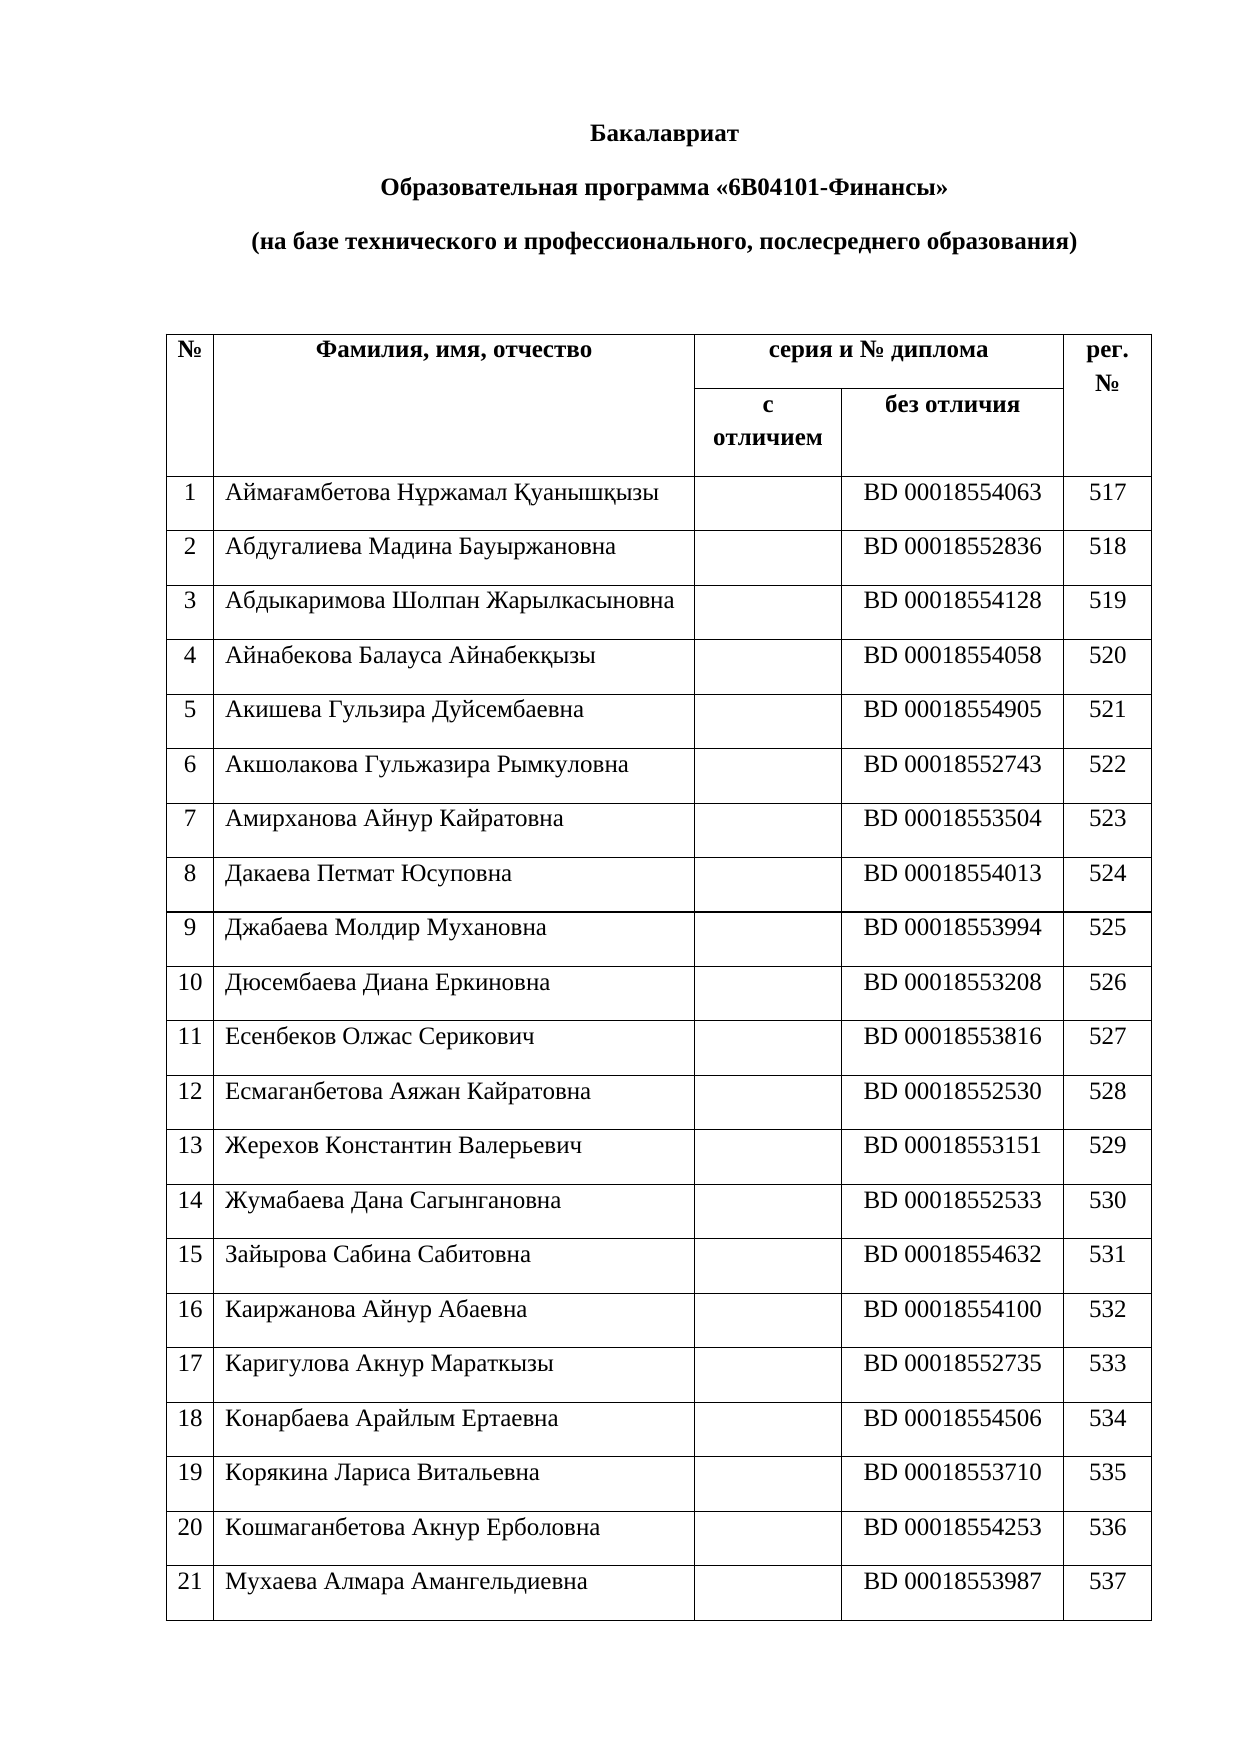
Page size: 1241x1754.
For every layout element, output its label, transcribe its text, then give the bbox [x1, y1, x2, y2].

table_cell 8 [167, 858, 213, 911]
table_cell 10 [167, 967, 213, 1020]
table_cell 6 [167, 749, 213, 802]
table_cell BD 00018554063 [842, 477, 1063, 530]
table_cell BD 00018554058 [842, 640, 1063, 693]
table_cell Кошмаганбетова Акнур Ерболовна [214, 1512, 694, 1565]
table_cell Каиржанова Айнур Абаевна [214, 1294, 694, 1347]
table_cell [695, 586, 841, 639]
table_cell BD 00018552836 [842, 531, 1063, 584]
table_cell BD 00018553208 [842, 967, 1063, 1020]
table_cell 15 [167, 1239, 213, 1293]
table_cell 535 [1064, 1457, 1151, 1511]
table_cell BD 00018553994 [842, 913, 1063, 966]
table_cell BD 00018553710 [842, 1457, 1063, 1511]
table_cell [695, 1457, 841, 1511]
table_cell 525 [1064, 913, 1151, 966]
table_cell 526 [1064, 967, 1151, 1020]
table_cell 2 [167, 531, 213, 584]
table_cell 19 [167, 1457, 213, 1511]
table_cell BD 00018554632 [842, 1239, 1063, 1293]
table_cell 18 [167, 1403, 213, 1456]
table_cell 7 [167, 804, 213, 857]
table_cell 518 [1064, 531, 1151, 584]
table_cell 4 [167, 640, 213, 693]
table_cell 524 [1064, 858, 1151, 911]
table_cell BD 00018552743 [842, 749, 1063, 802]
table_cell 20 [167, 1512, 213, 1565]
table_cell 11 [167, 1021, 213, 1075]
table_cell [695, 1185, 841, 1238]
table_cell 21 [167, 1566, 213, 1619]
table_cell 531 [1064, 1239, 1151, 1293]
table_cell BD 00018554253 [842, 1512, 1063, 1565]
table_cell Айнабекова Балауса Айнабекқызы [214, 640, 694, 693]
table_cell Конарбаева Арайлым Ертаевна [214, 1403, 694, 1456]
table_cell с отличием [695, 389, 841, 476]
table_cell 536 [1064, 1512, 1151, 1565]
table_cell [695, 1348, 841, 1402]
table_cell Дакаева Петмат Юсуповна [214, 858, 694, 911]
table_cell [695, 1130, 841, 1184]
table_cell [695, 1239, 841, 1293]
table_cell 12 [167, 1076, 213, 1129]
table_cell 3 [167, 586, 213, 639]
table_cell 13 [167, 1130, 213, 1184]
table_cell BD 00018552533 [842, 1185, 1063, 1238]
table_cell Жумабаева Дана Сагынгановна [214, 1185, 694, 1238]
table_cell Абдугалиева Мадина Бауыржановна [214, 531, 694, 584]
table_cell Джабаева Молдир Мухановна [214, 913, 694, 966]
table_cell 521 [1064, 695, 1151, 748]
table_cell [695, 695, 841, 748]
table_cell [695, 1403, 841, 1456]
table_cell Жерехов Константин Валерьевич [214, 1130, 694, 1184]
table_cell [695, 913, 841, 966]
table_cell BD 00018554100 [842, 1294, 1063, 1347]
table_cell 533 [1064, 1348, 1151, 1402]
table_cell BD 00018554905 [842, 695, 1063, 748]
table_cell BD 00018554128 [842, 586, 1063, 639]
table_cell 520 [1064, 640, 1151, 693]
table_cell Акшолакова Гульжазира Рымкуловна [214, 749, 694, 802]
table_cell Есмаганбетова Аяжан Кайратовна [214, 1076, 694, 1129]
table_cell 5 [167, 695, 213, 748]
table_cell Акишева Гульзира Дуйсембаевна [214, 695, 694, 748]
table_cell [695, 858, 841, 911]
table_header № [167, 335, 213, 476]
table_cell Зайырова Сабина Сабитовна [214, 1239, 694, 1293]
table_cell BD 00018554013 [842, 858, 1063, 911]
table_cell [695, 1021, 841, 1075]
table_cell 17 [167, 1348, 213, 1402]
table_cell BD 00018553504 [842, 804, 1063, 857]
table_cell 529 [1064, 1130, 1151, 1184]
table_cell 528 [1064, 1076, 1151, 1129]
table_cell BD 00018552735 [842, 1348, 1063, 1402]
table_cell BD 00018554506 [842, 1403, 1063, 1456]
table_cell [695, 531, 841, 584]
text Образовательная программа «6В04101-Финансы» [177, 172, 1152, 201]
table_cell BD 00018553816 [842, 1021, 1063, 1075]
table_cell [695, 749, 841, 802]
text Бакалавриат [177, 118, 1152, 147]
table_cell Дюсембаева Диана Еркиновна [214, 967, 694, 1020]
table_cell 527 [1064, 1021, 1151, 1075]
table_header Фамилия, имя, отчество [214, 335, 694, 476]
table_header серия и № диплома [695, 335, 1063, 388]
table_cell 522 [1064, 749, 1151, 802]
table_cell [695, 967, 841, 1020]
table_cell Корякина Лариса Витальевна [214, 1457, 694, 1511]
table_cell 16 [167, 1294, 213, 1347]
table_cell без отличия [842, 389, 1063, 476]
table_cell BD 00018552530 [842, 1076, 1063, 1129]
table_cell [695, 477, 841, 530]
table_header рег. № [1064, 335, 1151, 476]
table_cell [695, 1566, 841, 1619]
table_cell Аймағамбетова Нұржамал Қуанышқызы [214, 477, 694, 530]
table_cell Каригулова Акнур Мараткызы [214, 1348, 694, 1402]
table_cell [695, 1294, 841, 1347]
table_cell 530 [1064, 1185, 1151, 1238]
table_cell 519 [1064, 586, 1151, 639]
table_cell Есенбеков Олжас Серикович [214, 1021, 694, 1075]
table_cell [695, 1512, 841, 1565]
table_cell [695, 640, 841, 693]
table_cell Амирханова Айнур Кайратовна [214, 804, 694, 857]
table_cell Абдыкаримова Шолпан Жарылкасыновна [214, 586, 694, 639]
table_cell 523 [1064, 804, 1151, 857]
table_cell BD 00018553151 [842, 1130, 1063, 1184]
table_cell Мухаева Алмара Амангельдиевна [214, 1566, 694, 1619]
table_cell 14 [167, 1185, 213, 1238]
text (на базе технического и профессионального, послесреднего образования) [177, 226, 1152, 254]
table_cell BD 00018553987 [842, 1566, 1063, 1619]
table_cell 517 [1064, 477, 1151, 530]
table_cell [695, 1076, 841, 1129]
table_cell 532 [1064, 1294, 1151, 1347]
table_cell [695, 804, 841, 857]
table_cell 537 [1064, 1566, 1151, 1619]
table_cell 1 [167, 477, 213, 530]
table_cell 534 [1064, 1403, 1151, 1456]
table_cell 9 [167, 913, 213, 966]
